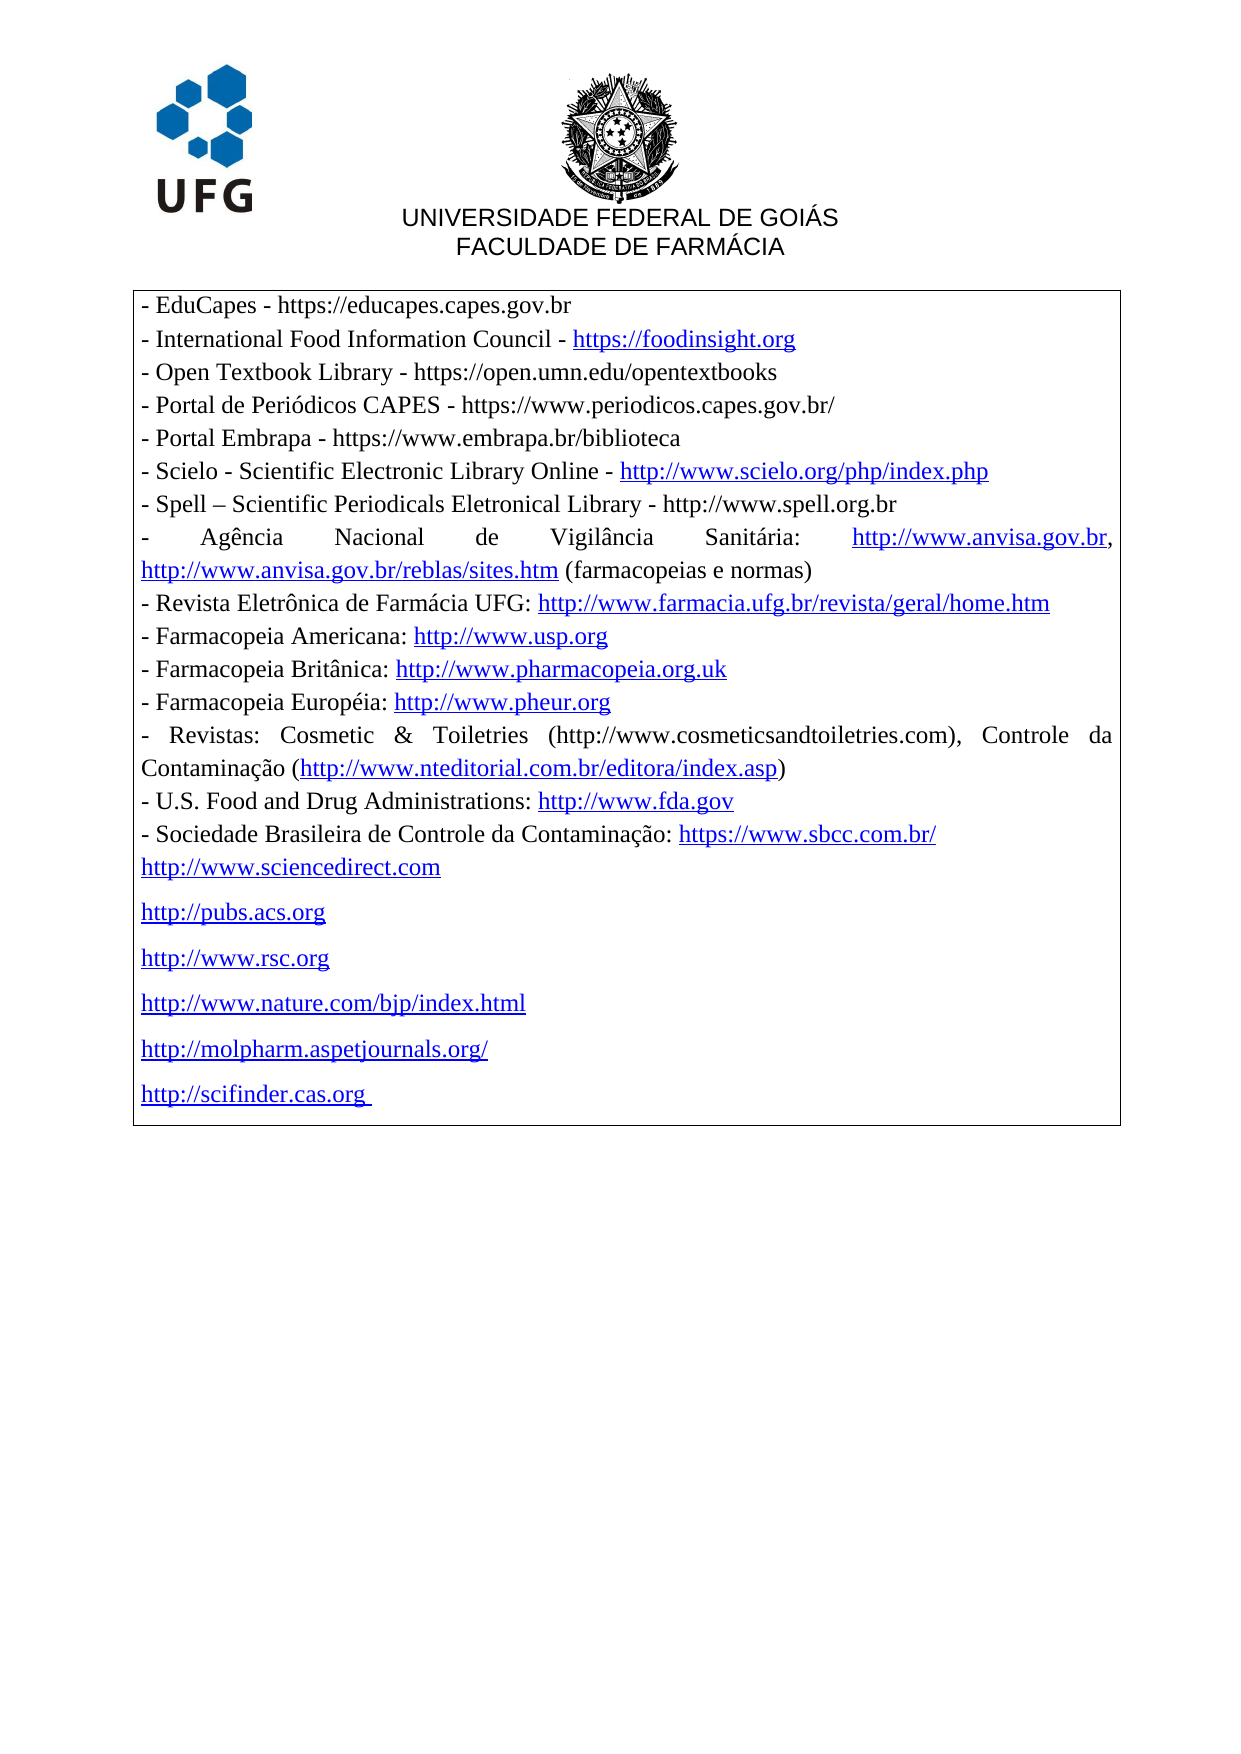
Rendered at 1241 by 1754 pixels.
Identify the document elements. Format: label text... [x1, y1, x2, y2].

picture [561, 73, 679, 204]
picture [126, 34, 280, 241]
